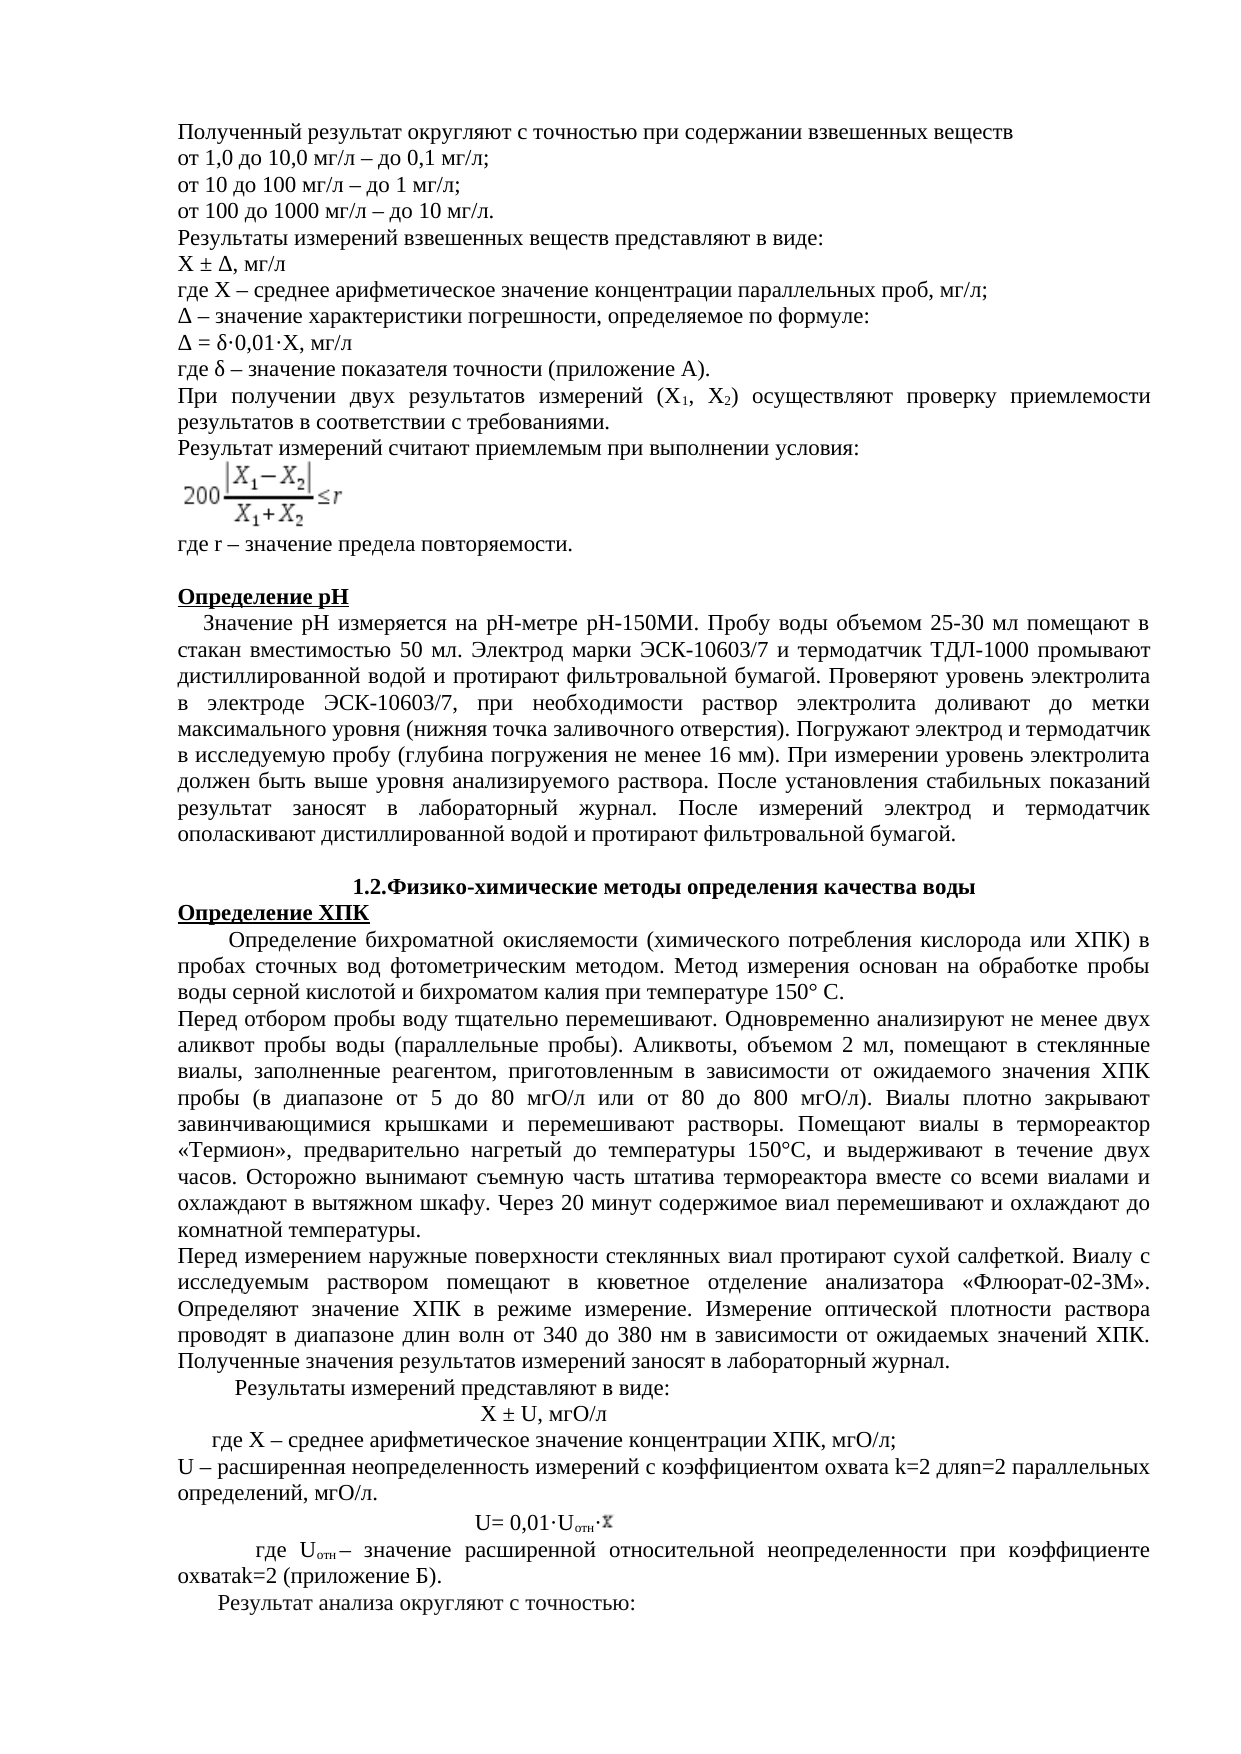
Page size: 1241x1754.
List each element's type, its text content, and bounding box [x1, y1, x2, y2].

text от 100 до 1000 мг/л – до 10 мг/л. [177, 197, 1152, 223]
text Результат измерений считают приемлемым при выполнении условия: [177, 434, 1152, 461]
text Значение рН измеряется на рН-метре рН-150МИ. Пробу воды объемом 25-30 мл помещают в стакан вместимостью 50 мл. Электрод марки ЭСК-10603/7 и термодатчик ТДЛ-1000 промывают дистиллированной водой и протирают фильтровальной бумагой. Проверяют уровень электролита в электроде ЭСК-10603/7, при необходимости раствор электролита доливают до метки максимального уровня (нижняя точка заливочного отверстия). Погружают электрод и термодатчик в исследуемую пробу (глубина погружения не менее 16 мм). При измерении уровень электролита должен быть выше уровня анализируемого раствора. После установления стабильных показаний результат заносят в лабораторный журнал. После измерений электрод и термодатчик ополаскивают дистиллированной водой и протирают фильтровальной бумагой. [177, 609, 1152, 847]
text Х ± Δ, мг/л [177, 250, 1152, 276]
text где Uотн – значение расширенной относительной неопределенности при коэффициенте охватаk=2 (приложение Б). [177, 1536, 1152, 1588]
text от 1,0 до 10,0 мг/л – до 0,1 мг/л; [177, 144, 1152, 171]
text Δ = δ·0,01·Х, мг/л [177, 329, 1152, 355]
text Определение ХПК [177, 899, 1152, 926]
text Результат анализа округляют с точностью: [177, 1588, 1152, 1615]
text 1.2.Физико-химические методы определения качества воды [177, 873, 1152, 899]
text где δ – значение показателя точности (приложение А). [177, 355, 1152, 382]
text Результаты измерений взвешенных веществ представляют в виде: [177, 223, 1152, 250]
text U – расширенная неопределенность измерений с коэффициентом охвата k=2 дляn=2 параллельных определений, мгО/л. [177, 1453, 1152, 1506]
text Перед отбором пробы воду тщательно перемешивают. Одновременно анализируют не менее двух аликвот пробы воды (параллельные пробы). Аликвоты, объемом 2 мл, помещают в стеклянные виалы, заполненные реагентом, приготовленным в зависимости от ожидаемого значения ХПК пробы (в диапазоне от 5 до 80 мгО/л или от 80 до 800 мгО/л). Виалы плотно закрывают завинчивающимися крышками и перемешивают растворы. Помещают виалы в термореактор «Термион», предварительно нагретый до температуры 150°С, и выдерживают в течение двух часов. Осторожно вынимают съемную часть штатива термореактора вместе со всеми виалами и охлаждают в вытяжном шкафу. Через 20 минут содержимое виал перемешивают и охлаждают до комнатной температуры. [177, 1005, 1152, 1242]
picture [601, 1505, 618, 1531]
picture [177, 460, 350, 531]
text U= 0,01·Uотн· [177, 1506, 1152, 1536]
text Δ – значение характеристики погрешности, определяемое по формуле: [177, 303, 1152, 329]
text где Х – среднее арифметическое значение концентрации ХПК, мгО/л; [177, 1426, 1152, 1453]
text от 10 до 100 мг/л – до 1 мг/л; [177, 171, 1152, 197]
text где Х – среднее арифметическое значение концентрации параллельных проб, мг/л; [177, 276, 1152, 303]
text Определение бихроматной окисляемости (химического потребления кислорода или ХПК) в пробах сточных вод фотометрическим методом. Метод измерения основан на обработке пробы воды серной кислотой и бихроматом калия при температуре 150° С. [177, 926, 1152, 1005]
text При получении двух результатов измерений (Х1, Х2) осуществляют проверку приемлемости результатов в соответствии с требованиями. [177, 382, 1152, 434]
text где r – значение предела повторяемости. [177, 530, 1152, 557]
text Результаты измерений представляют в виде: [177, 1374, 1152, 1400]
text Перед измерением наружные поверхности стеклянных виал протирают сухой салфеткой. Виалу с исследуемым раствором помещают в кюветное отделение анализатора «Флюорат-02-3М». Определяют значение ХПК в режиме измерение. Измерение оптической плотности раствора проводят в диапазоне длин волн от 340 до 380 нм в зависимости от ожидаемых значений ХПК. Полученные значения результатов измерений заносят в лабораторный журнал. [177, 1242, 1152, 1374]
text Определение рН [177, 583, 1152, 609]
text Полученный результат округляют с точностью при содержании взвешенных веществ [177, 118, 1152, 144]
text Х ± U, мгО/л [177, 1400, 1152, 1426]
